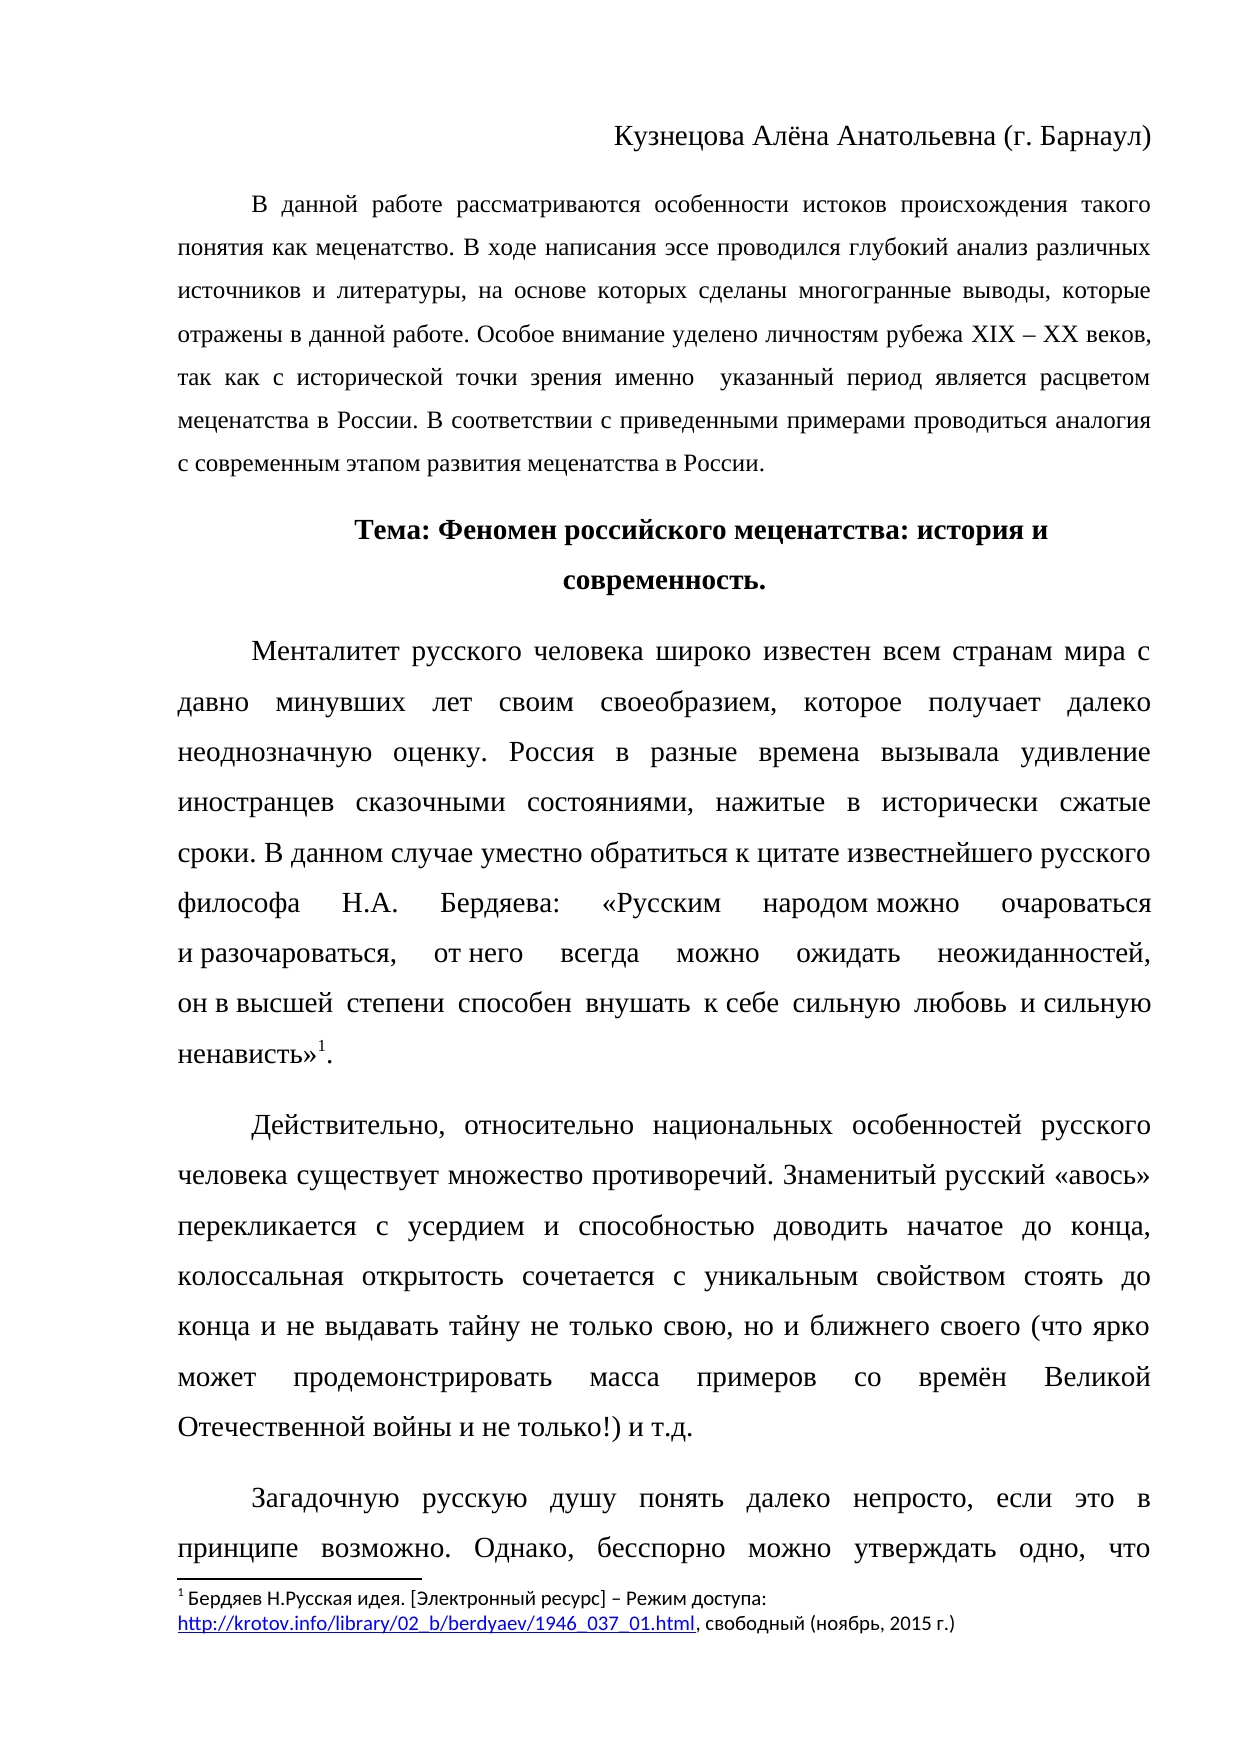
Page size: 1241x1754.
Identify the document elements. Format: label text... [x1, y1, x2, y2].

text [177, 1480, 1152, 1564]
text Действительно, относительно национальных особенностей русского человека существует множество противоречий. Знаменитый русский «авось» перекликается с усердием и способностью доводить начатое до конца, колоссальная открытость сочетается с уникальным свойством стоять до конца и не выдавать тайну не только свою, но и ближнего своего (что ярко может продемонстрировать масса примеров со времён Великой Отечественной войны и не только!) и т.д. [177, 1107, 1152, 1442]
text Менталитет русского человека широко известен всем странам мира с давно минувших лет своим своеобразием, которое получает далеко неоднозначную оценку. Россия в разные времена вызывала удивление иностранцев сказочными состояниями, нажитые в исторически сжатые сроки. В данном случае уместно обратиться к цитате известнейшего русского философа Н.А. Бердяева: «Русским народом можно очароваться и разочароваться, от него всегда можно ожидать неожиданностей, он в высшей степени способен внушать к себе сильную любовь и сильную ненависть». [177, 633, 1152, 1069]
text В данной работе рассматриваются особенности истоков происхождения такого понятия как меценатство. В ходе написания эссе проводился глубокий анализ различных источников и литературы, на основе которых сделаны многогранные выводы, которые отражены в данной работе. Особое внимание уделено личностям рубежа XIX – XX веков, так как с исторической точки зрения именно указанный период является расцветом меценатства в России. В соответствии с приведенными примерами проводиться аналогия с современным этапом развития меценатства в России. [177, 189, 1152, 477]
text Кузнецова Алёна Анатольевна (г. Барнаул) [177, 118, 1152, 152]
text Тема: Феномен российского меценатства: история и современность. [177, 512, 1152, 596]
